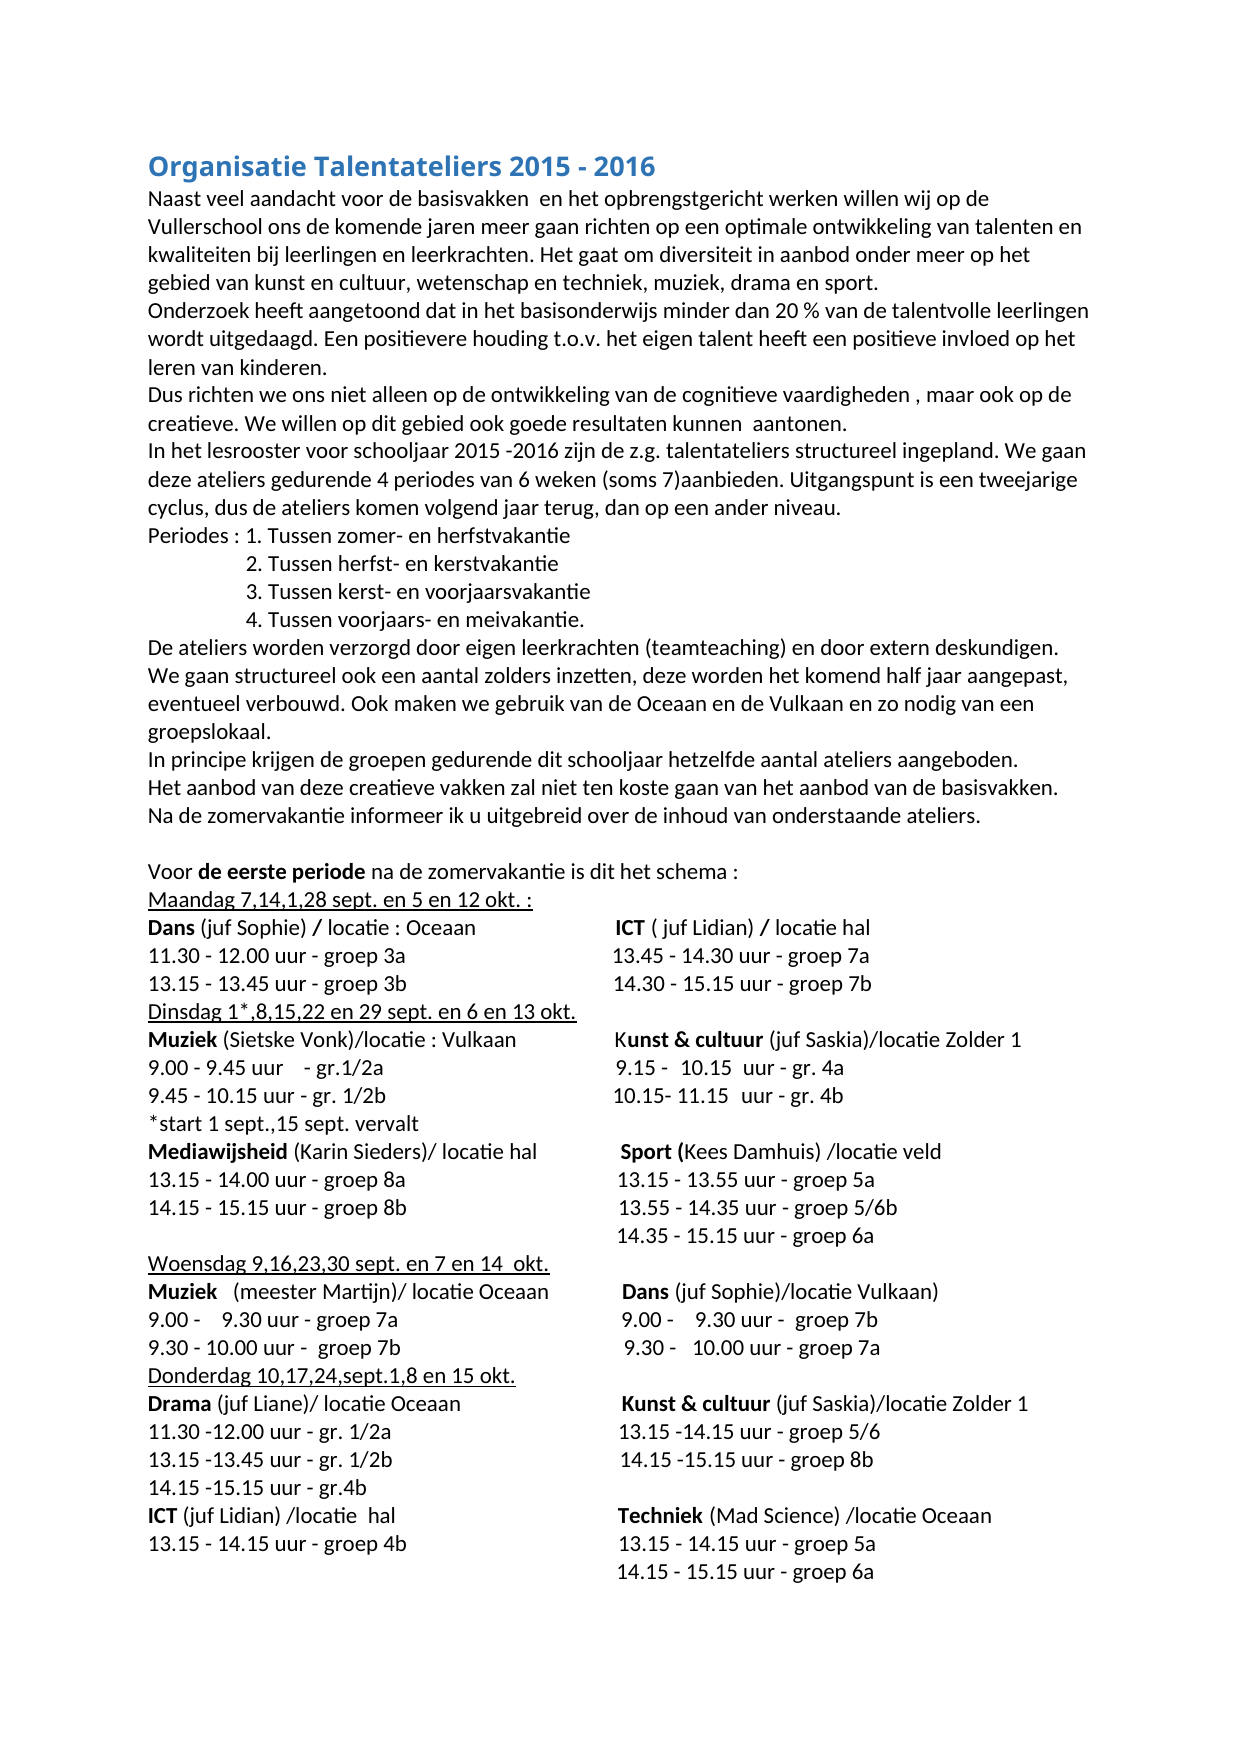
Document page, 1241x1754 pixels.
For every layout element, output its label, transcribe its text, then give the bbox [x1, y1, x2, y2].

text 4. Tussen voorjaars- en meivakantie. [148, 605, 1093, 633]
text De ateliers worden verzorgd door eigen leerkrachten (teamteaching) en door extern deskundigen. [148, 633, 1093, 661]
text Dinsdag 1*,8,15,22 en 29 sept. en 6 en 13 okt. [148, 997, 1093, 1025]
text 2. Tussen herfst- en kerstvakantie [148, 549, 1093, 577]
text 9.45 - 10.15 uur - gr. 1/2b 10.15- 11.15 uur - gr. 4b [148, 1081, 1093, 1109]
text 13.15 - 14.00 uur - groep 8a 13.15 - 13.55 uur - groep 5a [148, 1165, 1093, 1193]
text 13.15 -13.45 uur - gr. 1/2b 14.15 -15.15 uur - groep 8b [148, 1445, 1093, 1473]
text Drama (juf Liane)/ locatie Oceaan Kunst & cultuur (juf Saskia)/locatie Zolder 1 [148, 1389, 1093, 1417]
text 11.30 - 12.00 uur - groep 3a 13.45 - 14.30 uur - groep 7a [148, 941, 1093, 969]
text Organisatie Talentateliers 2015 - 2016 [148, 148, 1093, 184]
text 13.15 - 14.15 uur - groep 4b 13.15 - 14.15 uur - groep 5a [148, 1529, 1093, 1557]
text Periodes : 1. Tussen zomer- en herfstvakantie [148, 521, 1093, 549]
text Voor de eerste periode na de zomervakantie is dit het schema : [148, 857, 1093, 885]
text Woensdag 9,16,23,30 sept. en 7 en 14 okt. [148, 1249, 1093, 1277]
text Dus richten we ons niet alleen op de ontwikkeling van de cognitieve vaardigheden , maar ook op de creatieve. We willen op dit gebied ook goede resultaten kunnen aantonen. [148, 381, 1093, 437]
text Naast veel aandacht voor de basisvakken en het opbrengstgericht werken willen wij op de Vullerschool ons de komende jaren meer gaan richten op een optimale ontwikkeling van talenten en kwaliteiten bij leerlingen en leerkrachten. Het gaat om diversiteit in aanbod onder meer op het gebied van kunst en cultuur, wetenschap en techniek, muziek, drama en sport. Onderzoek heeft aangetoond dat in het basisonderwijs minder dan 20 % van de talentvolle leerlingen wordt uitgedaagd. Een positievere houding t.o.v. het eigen talent heeft een positieve invloed op het leren van kinderen. [148, 184, 1093, 381]
text We gaan structureel ook een aantal zolders inzetten, deze worden het komend half jaar aangepast, eventueel verbouwd. Ook maken we gebruik van de Oceaan en de Vulkaan en zo nodig van een groepslokaal. [148, 661, 1093, 745]
text 9.30 - 10.00 uur - groep 7b 9.30 - 10.00 uur - groep 7a [148, 1333, 1093, 1361]
text 14.15 - 15.15 uur - groep 8b 13.55 - 14.35 uur - groep 5/6b [148, 1193, 1093, 1221]
text Maandag 7,14,1,28 sept. en 5 en 12 okt. : [148, 885, 1093, 913]
text 14.15 - 15.15 uur - groep 6a [148, 1557, 1093, 1586]
text Muziek (Sietske Vonk)/locatie : Vulkaan Kunst & cultuur (juf Saskia)/locatie Zolder 1 [148, 1025, 1093, 1053]
text 14.35 - 15.15 uur - groep 6a [148, 1221, 1093, 1249]
text 9.00 - 9.45 uur - gr.1/2a 9.15 - 10.15 uur - gr. 4a [148, 1053, 1093, 1081]
text In principe krijgen de groepen gedurende dit schooljaar hetzelfde aantal ateliers aangeboden. [148, 745, 1093, 773]
text Muziek (meester Martijn)/ locatie Oceaan Dans (juf Sophie)/locatie Vulkaan) [148, 1277, 1093, 1305]
text 14.15 -15.15 uur - gr.4b [148, 1473, 1093, 1501]
text Dans (juf Sophie) / locatie : Oceaan ICT ( juf Lidian) / locatie hal [148, 913, 1093, 941]
text Na de zomervakantie informeer ik u uitgebreid over de inhoud van onderstaande ateliers. [148, 801, 1093, 829]
text 3. Tussen kerst- en voorjaarsvakantie [148, 577, 1093, 605]
text *start 1 sept.,15 sept. vervalt [148, 1109, 1093, 1137]
text Het aanbod van deze creatieve vakken zal niet ten koste gaan van het aanbod van de basisvakken. [148, 773, 1093, 801]
text ICT (juf Lidian) /locatie hal Techniek (Mad Science) /locatie Oceaan [148, 1501, 1093, 1529]
text 9.00 - 9.30 uur - groep 7a 9.00 - 9.30 uur - groep 7b [148, 1305, 1093, 1333]
text 13.15 - 13.45 uur - groep 3b 14.30 - 15.15 uur - groep 7b [148, 969, 1093, 997]
text In het lesrooster voor schooljaar 2015 -2016 zijn de z.g. talentateliers structureel ingepland. We gaan deze ateliers gedurende 4 periodes van 6 weken (soms 7)aanbieden. Uitgangspunt is een tweejarige cyclus, dus de ateliers komen volgend jaar terug, dan op een ander niveau. [148, 437, 1093, 521]
text Donderdag 10,17,24,sept.1,8 en 15 okt. [148, 1361, 1093, 1389]
text Mediawijsheid (Karin Sieders)/ locatie hal Sport (Kees Damhuis) /locatie veld [148, 1137, 1093, 1165]
text 11.30 -12.00 uur - gr. 1/2a 13.15 -14.15 uur - groep 5/6 [148, 1417, 1093, 1445]
